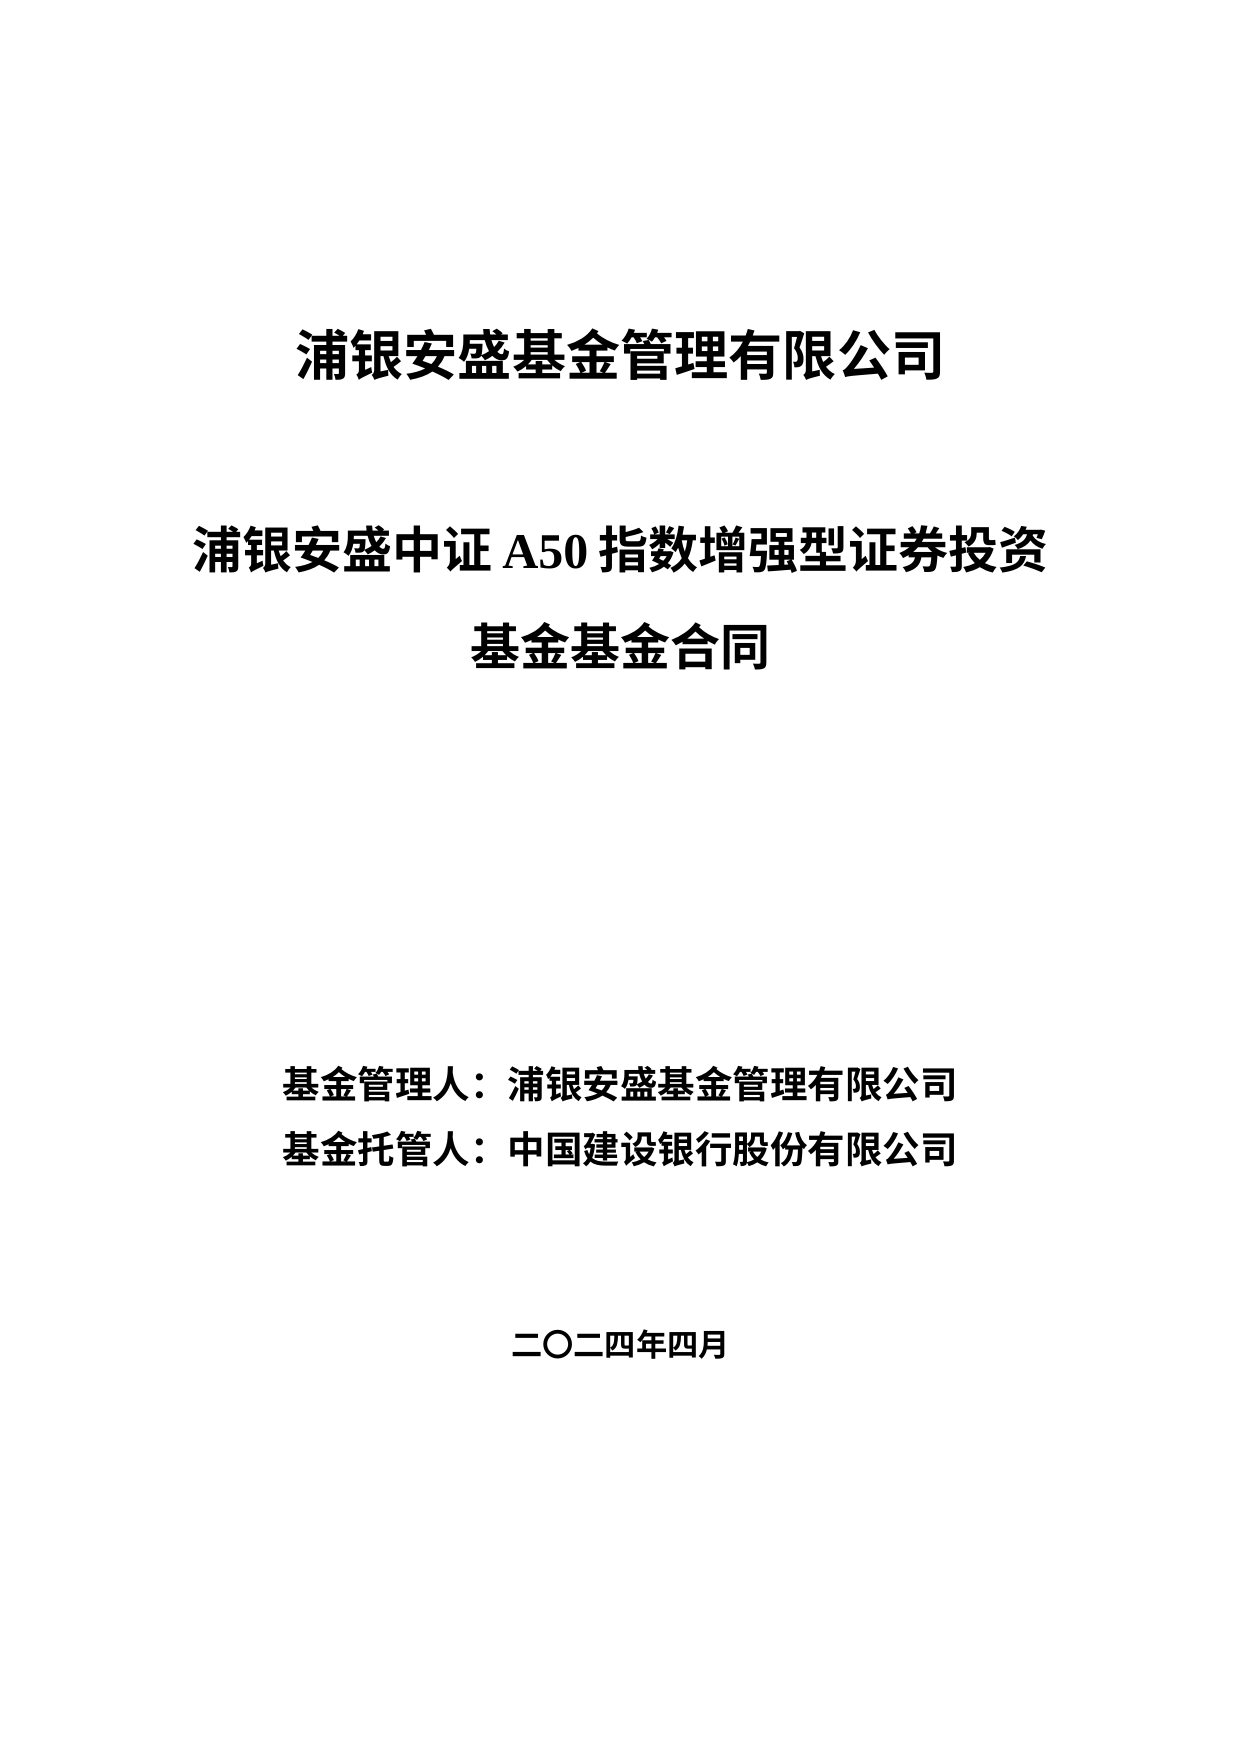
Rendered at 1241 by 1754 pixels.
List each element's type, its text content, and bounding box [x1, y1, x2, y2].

text 基金管理人：浦银安盛基金管理有限公司 [187, 1050, 1053, 1115]
text 浦银安盛基金管理有限公司 [187, 303, 1053, 400]
text 浦银安盛中证A50指数增强型证券投资基金基金合同 [187, 498, 1053, 693]
text 基金托管人：中国建设银行股份有限公司 [187, 1115, 1053, 1180]
text 二〇二四年四月 [187, 1310, 1053, 1375]
